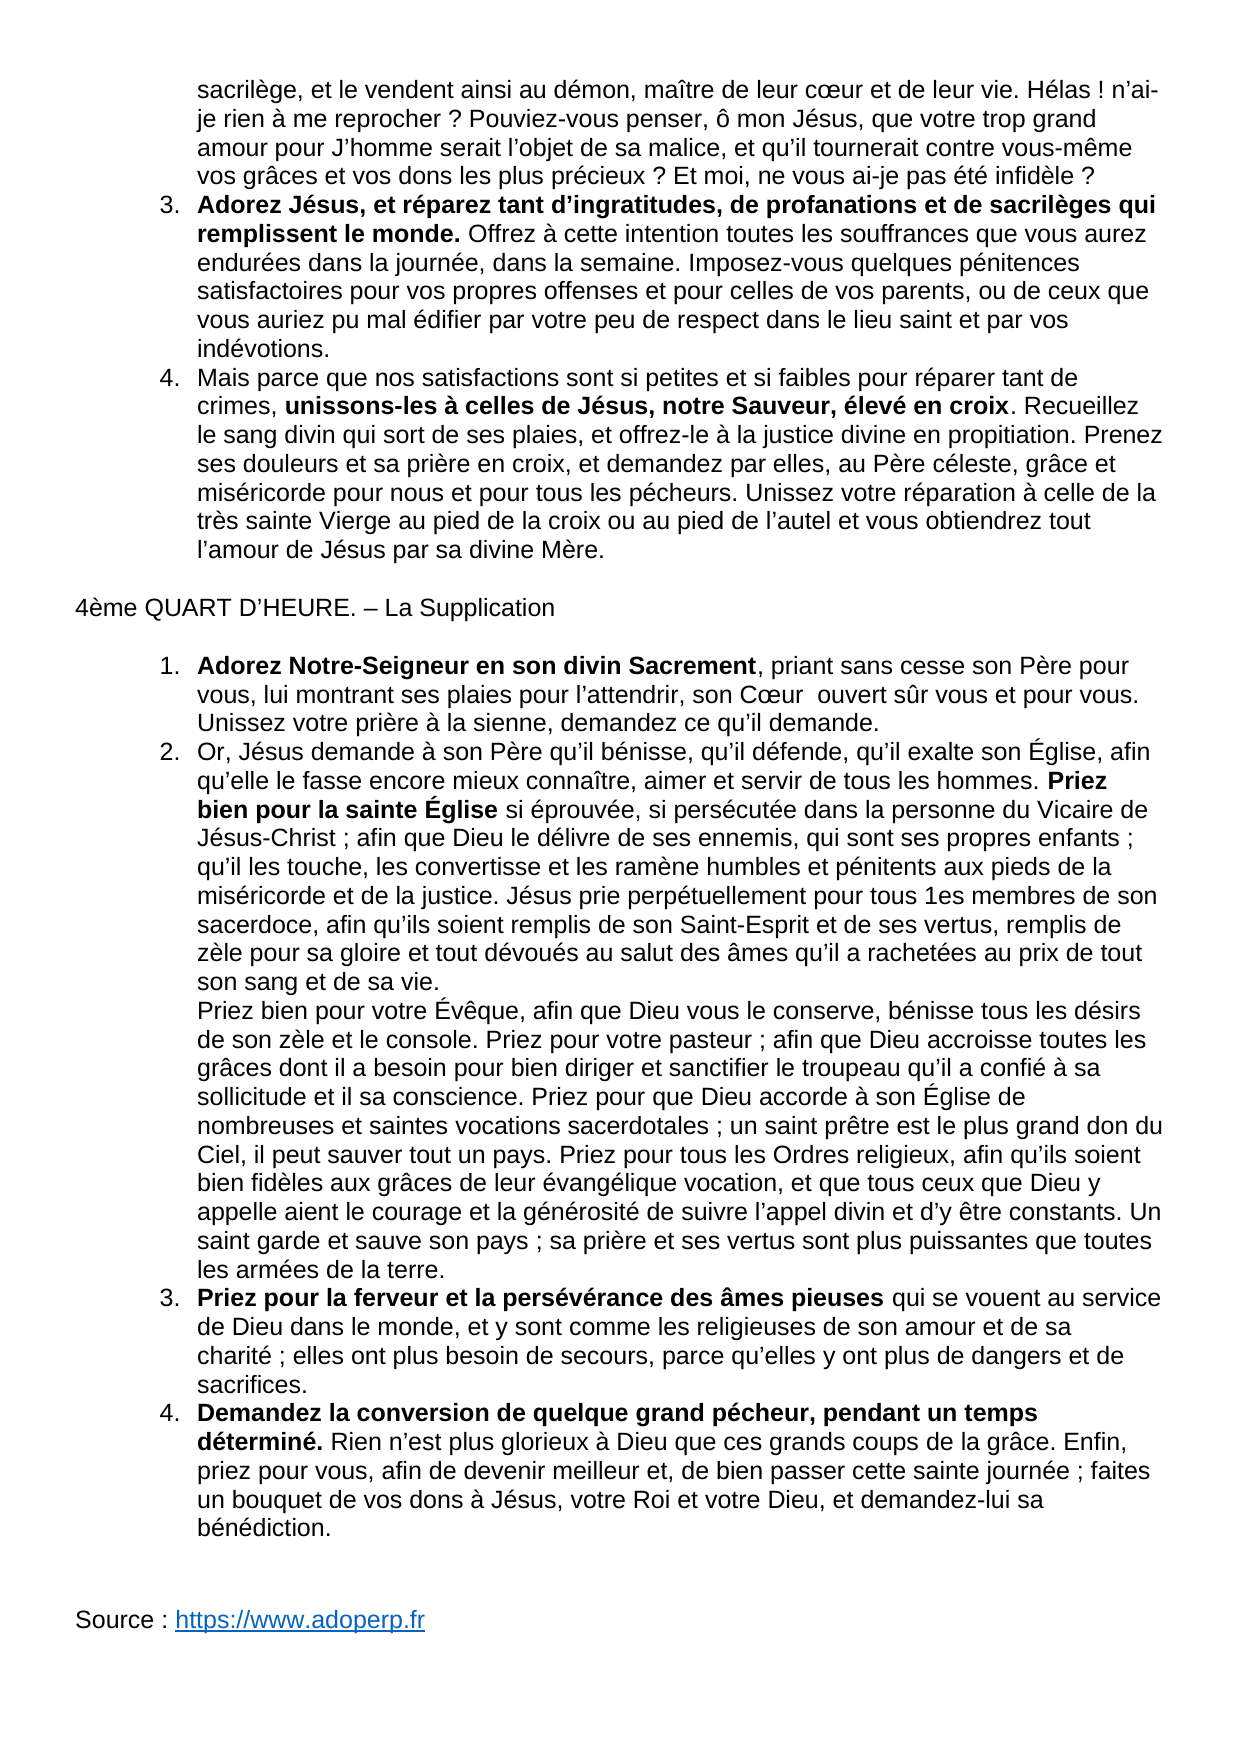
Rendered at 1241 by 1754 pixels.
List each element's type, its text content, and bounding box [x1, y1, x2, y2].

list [159, 75, 1165, 190]
list Mais parce que nos satisfactions sont si petites et si faibles pour réparer tant de crimes, unissons-les à celles de Jésus, notre Sauveur, élevé en croix. Recueillez le sang divin qui sort de ses plaies, et offrez-le à la justice divine en propitiation. Prenez ses douleurs et sa prière en croix, et demandez par elles, au Père céleste, grâce et miséricorde pour nous et pour tous les pécheurs. Unissez votre réparation à celle de la très sainte Vierge au pied de la croix ou au pied de l’autel et vous obtiendrez tout l’amour de Jésus par sa divine Mère. [159, 362, 1165, 564]
list Adorez Jésus, et réparez tant d’ingratitudes, de profanations et de sacrilèges qui remplissent le monde. Offrez à cette intention toutes les souffrances que vous aurez endurées dans la journée, dans la semaine. Imposez-vous quelques pénitences satisfactoires pour vos propres offenses et pour celles de vos parents, ou de ceux que vous auriez pu mal édifier par votre peu de respect dans le lieu saint et par vos indévotions. [159, 190, 1165, 362]
text Source : https://www.adoperp.fr [75, 1605, 1165, 1634]
list Priez pour la ferveur et la persévérance des âmes pieuses qui se vouent au service de Dieu dans le monde, et y sont comme les religieuses de son amour et de sa charité ; elles ont plus besoin de secours, parce qu’elles y ont plus de dangers et de sacrifices. [159, 1283, 1165, 1398]
list Or, Jésus demande à son Père qu’il bénisse, qu’il défende, qu’il exalte son Église, afin qu’elle le fasse encore mieux connaître, aimer et servir de tous les hommes. Priez bien pour la sainte Église si éprouvée, si persécutée dans la personne du Vicaire de Jésus-Christ ; afin que Dieu le délivre de ses ennemis, qui sont ses propres enfants ; qu’il les touche, les convertisse et les ramène humbles et pénitents aux pieds de la miséricorde et de la justice. Jésus prie perpétuellement pour tous 1es membres de son sacerdoce, afin qu’ils soient remplis de son Saint-Esprit et de ses vertus, remplis de zèle pour sa gloire et tout dévoués au salut des âmes qu’il a rachetées au prix de tout son sang et de sa vie. Priez bien pour votre Évêque, afin que Dieu vous le conserve, bénisse tous les désirs de son zèle et le console. Priez pour votre pasteur ; afin que Dieu accroisse toutes les grâces dont il a besoin pour bien diriger et sanctifier le troupeau qu’il a confié à sa sollicitude et il sa conscience. Priez pour que Dieu accorde à son Église de nombreuses et saintes vocations sacerdotales ; un saint prêtre est le plus grand don du Ciel, il peut sauver tout un pays. Priez pour tous les Ordres religieux, afin qu’ils soient bien fidèles aux grâces de leur évangélique vocation, et que tous ceux que Dieu y appelle aient le courage et la générosité de suivre l’appel divin et d’y être constants. Un saint garde et sauve son pays ; sa prière et ses vertus sont plus puissantes que toutes les armées de la terre. [159, 737, 1165, 1283]
text 4ème QUART D’HEURE. – La Supplication [75, 593, 1165, 622]
list Demandez la conversion de quelque grand pécheur, pendant un temps déterminé. Rien n’est plus glorieux à Dieu que ces grands coups de la grâce. Enfin, priez pour vous, afin de devenir meilleur et, de bien passer cette sainte journée ; faites un bouquet de vos dons à Jésus, votre Roi et votre Dieu, et demandez-lui sa bénédiction. [159, 1398, 1165, 1542]
list Adorez Notre-Seigneur en son divin Sacrement, priant sans cesse son Père pour vous, lui montrant ses plaies pour l’attendrir, son Cœur ouvert sûr vous et pour vous. Unissez votre prière à la sienne, demandez ce qu’il demande. [159, 651, 1165, 737]
